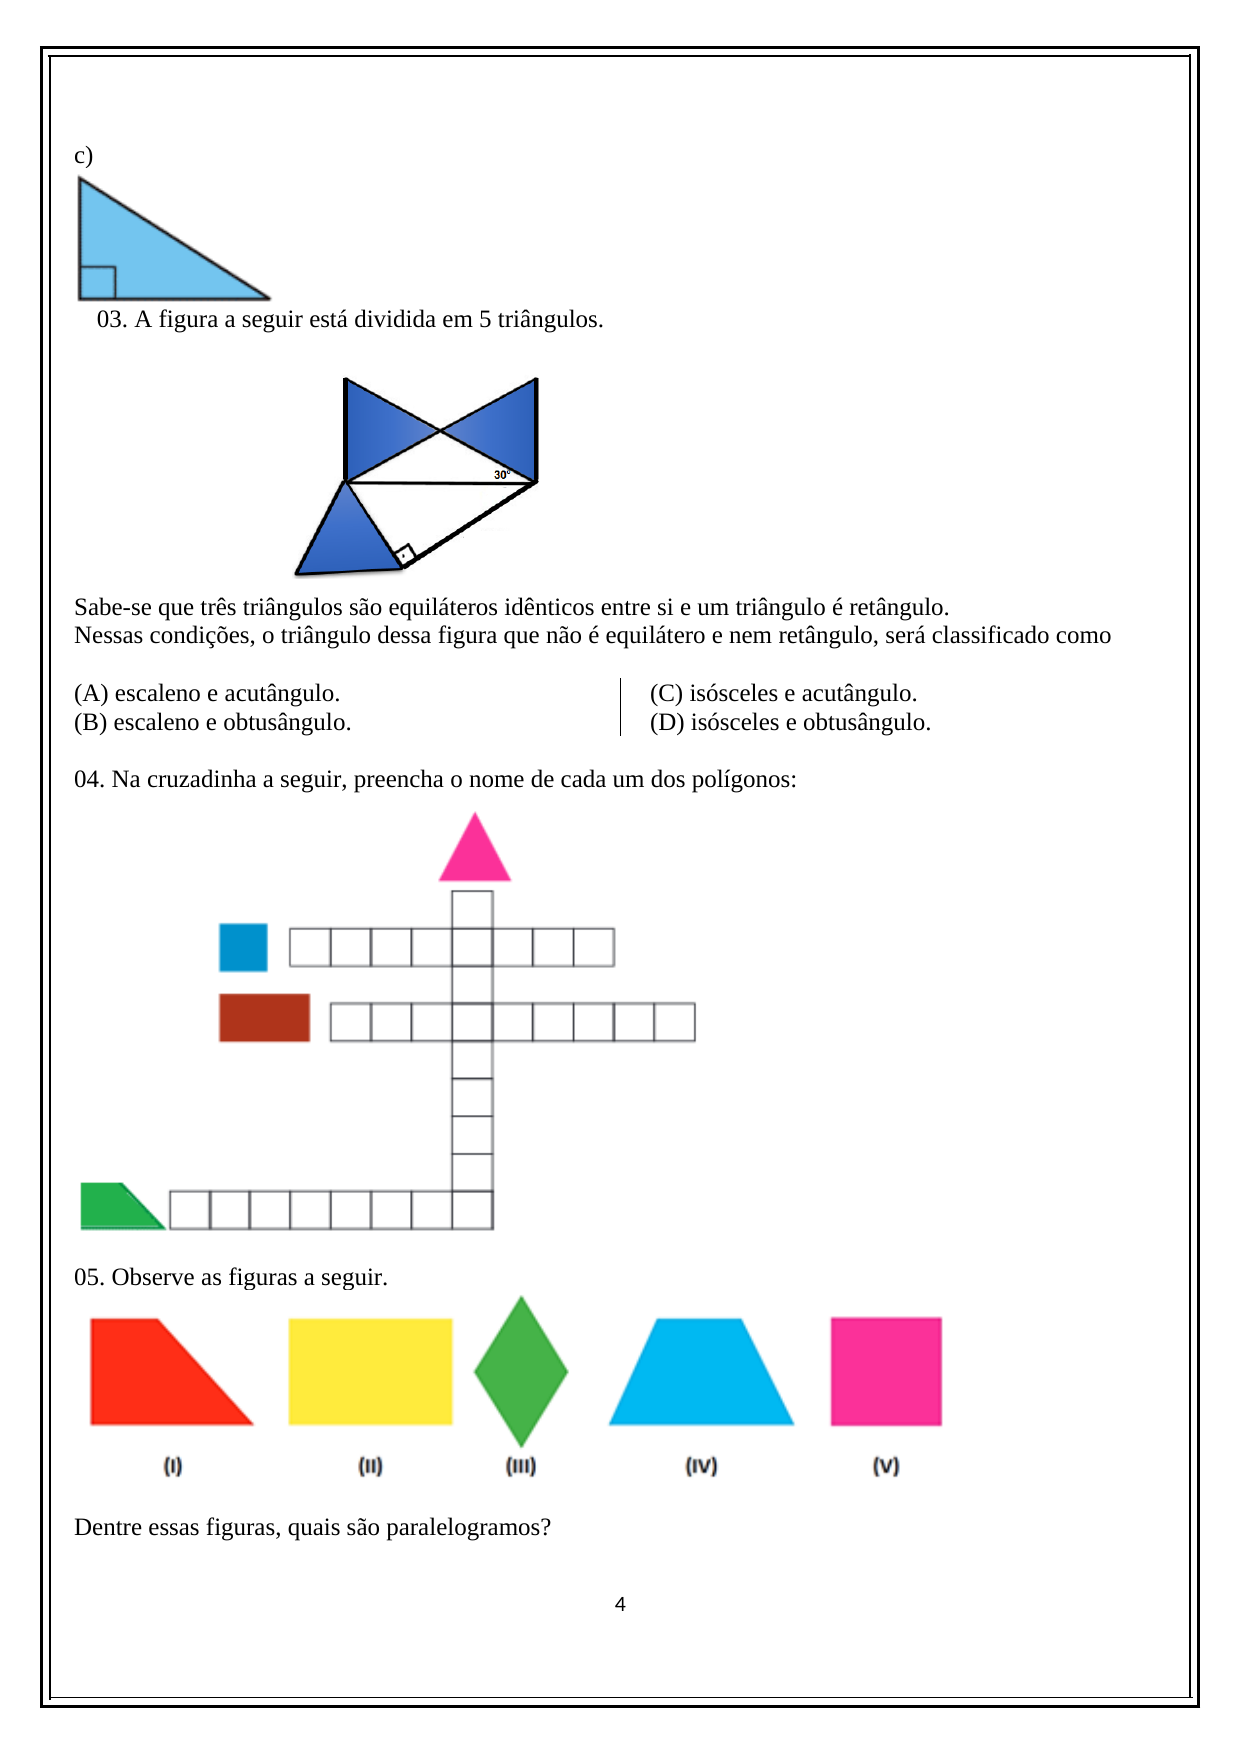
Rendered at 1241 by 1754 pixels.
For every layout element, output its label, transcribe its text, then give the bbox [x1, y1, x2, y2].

picture [73, 793, 701, 1234]
text 05. Observe as figuras a seguir. [74, 1262, 1166, 1291]
text (A) escaleno e acutângulo. [74, 678, 591, 707]
text Dentre essas figuras, quais são paralelogramos? [74, 1512, 1166, 1540]
picture [73, 1290, 959, 1483]
text Sabe-se que três triângulos são equiláteros idênticos entre si e um triângulo é retângulo. [74, 592, 1166, 621]
picture [73, 168, 274, 305]
picture [292, 366, 542, 579]
text 04. Na cruzadinha a seguir, preencha o nome de cada um dos polígonos: [74, 764, 1166, 793]
text Nessas condições, o triângulo dessa figura que não é equilátero e nem retângulo, será classificado como [74, 621, 1166, 649]
text (C) isósceles e acutângulo. [650, 678, 1166, 707]
text c) [74, 140, 1166, 169]
text (D) isósceles e obtusângulo. [650, 707, 1166, 736]
list A figura a seguir está dividida em 5 triângulos. [97, 304, 1166, 333]
text (B) escaleno e obtusângulo. [74, 707, 591, 736]
